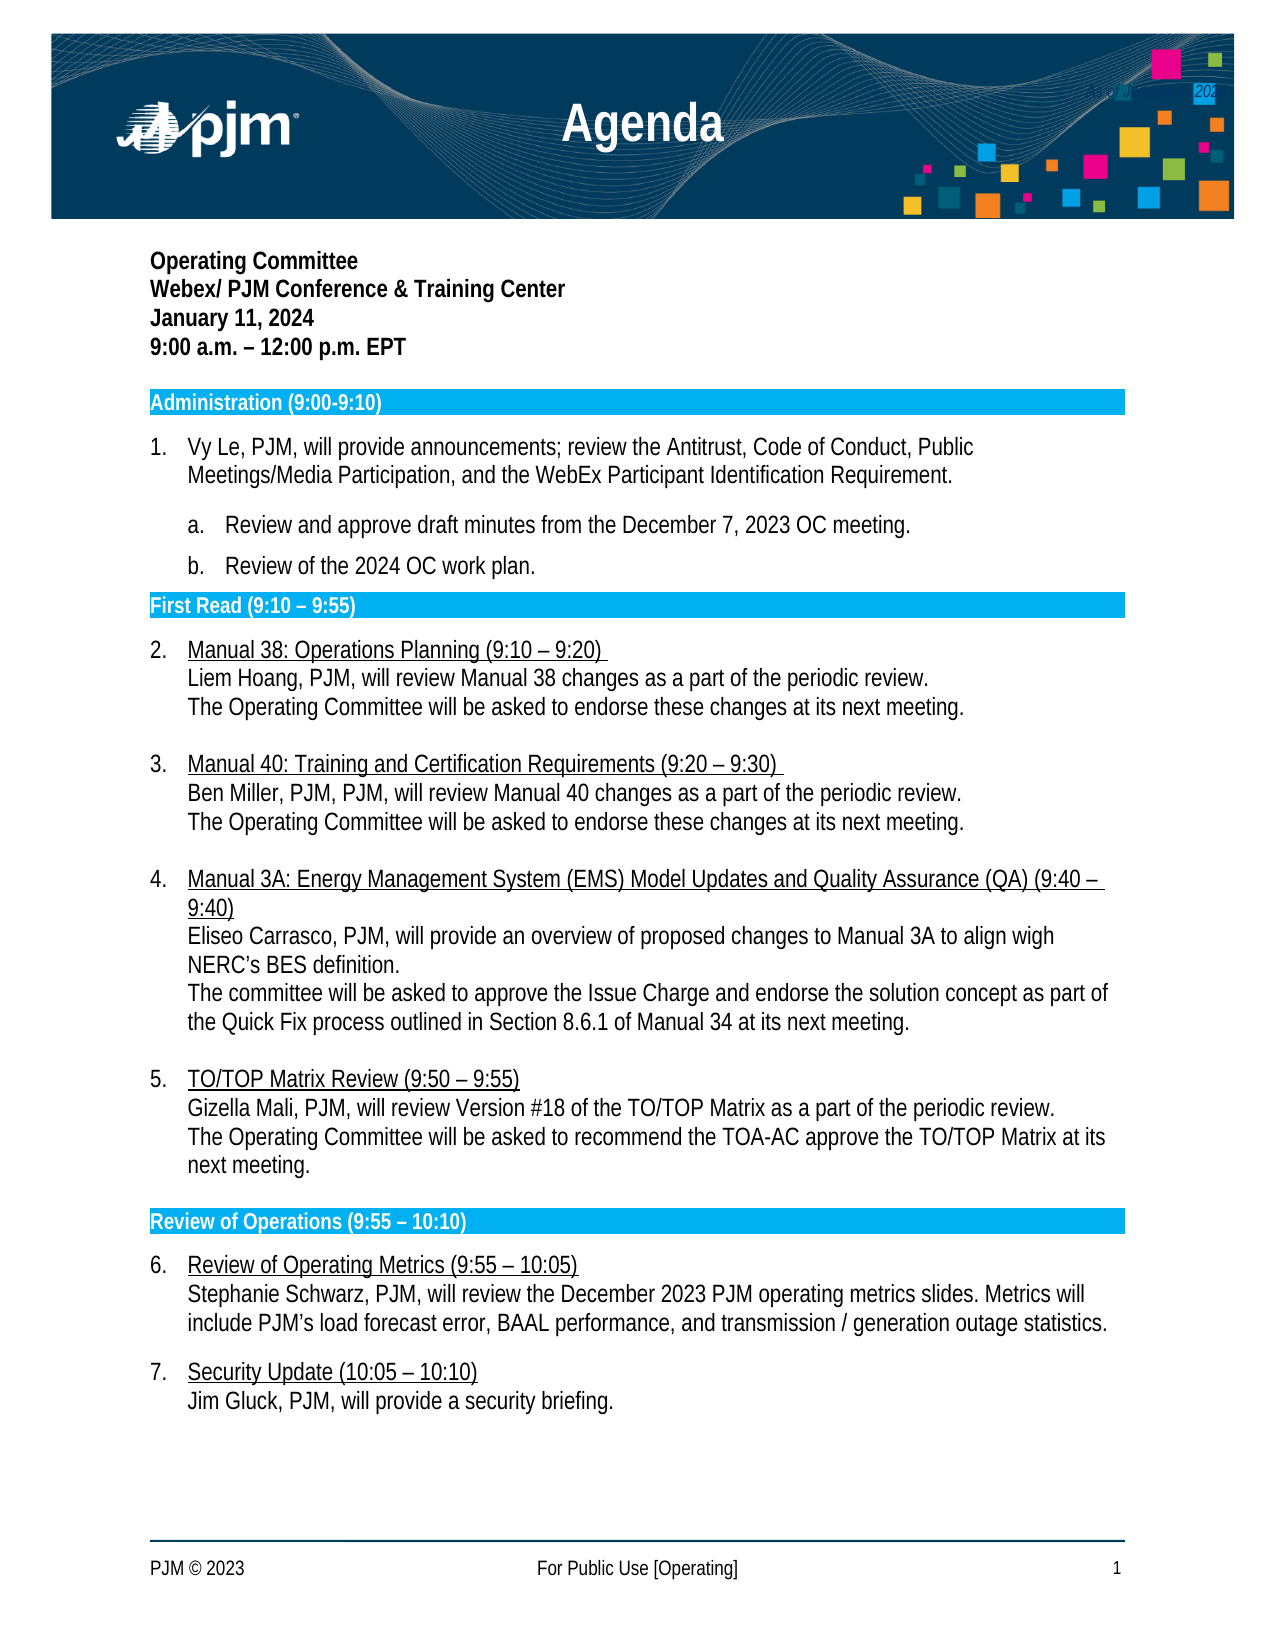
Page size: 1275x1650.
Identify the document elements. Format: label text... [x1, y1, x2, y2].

text January 11, 2024 [150, 303, 1125, 332]
list Review of Operating Metrics (9:55 – 10:05) Stephanie Schwarz, PJM, will review the December 2023 PJM operating metrics slides. Metrics will include PJM’s load forecast error, BAAL performance, and transmission / generation outage statistics. [150, 1250, 1125, 1336]
list Manual 38: Operations Planning (9:10 – 9:20) [150, 635, 1125, 663]
subtitle Review of Operations (9:55 – 10:10) [150, 1208, 1125, 1234]
list Manual 3A: Energy Management System (EMS) Model Updates and Quality Assurance (QA) (9:40 – 9:40) [150, 864, 1125, 921]
text Operating Committee [150, 246, 1125, 274]
subtitle Review of the 2024 OC work plan. [187, 551, 1125, 579]
subtitle Vy Le, PJM, will provide announcements; review the Antitrust, Code of Conduct, Public Meetings/Media Participation, and the WebEx Participant Identification Requirement. [150, 432, 1125, 489]
subtitle Administration (9:00-9:10) [150, 389, 1125, 415]
text 9:00 a.m. – 12:00 p.m. EPT [150, 332, 1125, 360]
list Liem Hoang, PJM, will review Manual 38 changes as a part of the periodic review. [187, 663, 1125, 692]
subtitle First Read (9:10 – 9:55) [150, 592, 1125, 618]
text Webex/ PJM Conference & Training Center [150, 274, 1125, 303]
list Security Update (10:05 – 10:10) Jim Gluck, PJM, will provide a security briefing. [150, 1357, 1125, 1414]
list TO/TOP Matrix Review (9:50 – 9:55) Gizella Mali, PJM, will review Version #18 of the TO/TOP Matrix as a part of the periodic review. The Operating Committee will be asked to recommend the TOA-AC approve the TO/TOP Matrix at its next meeting. [150, 1064, 1125, 1179]
list Eliseo Carrasco, PJM, will provide an overview of proposed changes to Manual 3A to align wigh NERC’s BES definition. The committee will be asked to approve the Issue Charge and endorse the solution concept as part of the Quick Fix process outlined in Section 8.6.1 of Manual 34 at its next meeting. [187, 921, 1125, 1036]
list Manual 40: Training and Certification Requirements (9:20 – 9:30) Ben Miller, PJM, PJM, will review Manual 40 changes as a part of the periodic review. The Operating Committee will be asked to endorse these changes at its next meeting. [150, 749, 1125, 864]
list The Operating Committee will be asked to endorse these changes at its next meeting. [187, 692, 1125, 721]
subtitle Review and approve draft minutes from the December 7, 2023 OC meeting. [187, 510, 1125, 538]
picture [51, 32, 1235, 219]
